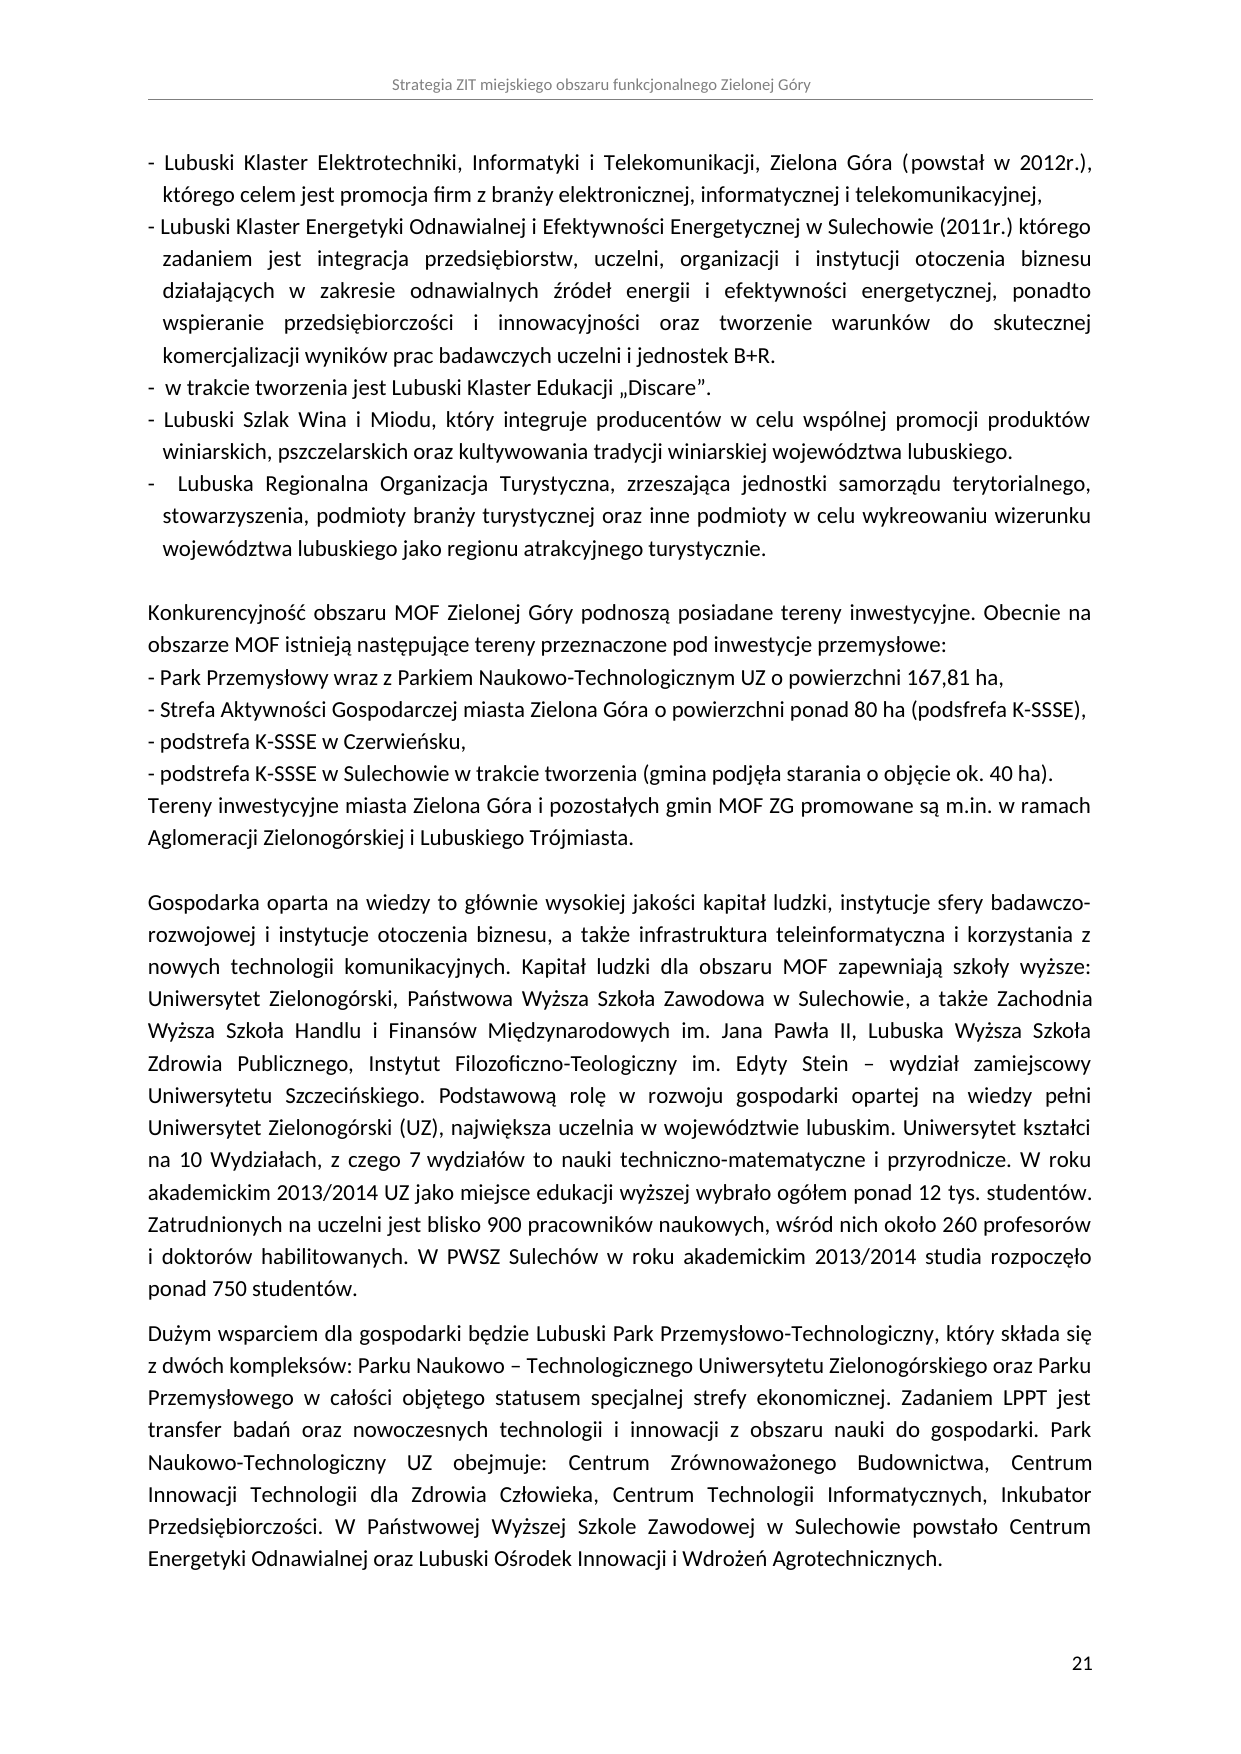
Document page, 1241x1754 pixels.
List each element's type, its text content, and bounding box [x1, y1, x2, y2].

text - Lubuska Regionalna Organizacja Turystyczna, zrzeszająca jednostki samorządu terytorialnego, stowarzyszenia, podmioty branży turystycznej oraz inne podmioty w celu wykreowaniu wizerunku województwa lubuskiego jako regionu atrakcyjnego turystycznie. [148, 469, 1093, 562]
text - podstrefa K-SSSE w Czerwieńsku, [148, 727, 1093, 755]
text Tereny inwestycyjne miasta Zielona Góra i pozostałych gmin MOF ZG promowane są m.in. w ramach Aglomeracji Zielonogórskiej i Lubuskiego Trójmiasta. [148, 791, 1093, 852]
text Konkurencyjność obszaru MOF Zielonej Góry podnoszą posiadane tereny inwestycyjne. Obecnie na obszarze MOF istnieją następujące tereny przeznaczone pod inwestycje przemysłowe: [148, 598, 1093, 658]
text - podstrefa K-SSSE w Sulechowie w trakcie tworzenia (gmina podjęła starania o objęcie ok. 40 ha). [148, 759, 1093, 787]
text - Park Przemysłowy wraz z Parkiem Naukowo-Technologicznym UZ o powierzchni 167,81 ha, [148, 663, 1093, 691]
text Dużym wsparciem dla gospodarki będzie Lubuski Park Przemysłowo-Technologiczny, który składa się z dwóch kompleksów: Parku Naukowo – Technologicznego Uniwersytetu Zielonogórskiego oraz Parku Przemysłowego w całości objętego statusem specjalnej strefy ekonomicznej. Zadaniem LPPT jest transfer badań oraz nowoczesnych technologii i innowacji z obszaru nauki do gospodarki. Park Naukowo-Technologiczny UZ obejmuje: Centrum Zrównoważonego Budownictwa, Centrum Innowacji Technologii dla Zdrowia Człowieka, Centrum Technologii Informatycznych, Inkubator Przedsiębiorczości. W Państwowej Wyższej Szkole Zawodowej w Sulechowie powstało Centrum Energetyki Odnawialnej oraz Lubuski Ośrodek Innowacji i Wdrożeń Agrotechnicznych. [148, 1319, 1093, 1572]
text - Strefa Aktywności Gospodarczej miasta Zielona Góra o powierzchni ponad 80 ha (podsfrefa K-SSSE), [148, 695, 1093, 723]
text Gospodarka oparta na wiedzy to głównie wysokiej jakości kapitał ludzki, instytucje sfery badawczo-rozwojowej i instytucje otoczenia biznesu, a także infrastruktura teleinformatyczna i korzystania z nowych technologii komunikacyjnych. Kapitał ludzki dla obszaru MOF zapewniają szkoły wyższe: Uniwersytet Zielonogórski, Państwowa Wyższa Szkoła Zawodowa w Sulechowie, a także Zachodnia Wyższa Szkoła Handlu i Finansów Międzynarodowych im. Jana Pawła II, Lubuska Wyższa Szkoła Zdrowia Publicznego, Instytut Filozoficzno-Teologiczny im. Edyty Stein – wydział zamiejscowy Uniwersytetu Szczecińskiego. Podstawową rolę w rozwoju gospodarki opartej na wiedzy pełni Uniwersytet Zielonogórski (UZ), największa uczelnia w województwie lubuskim. Uniwersytet kształci na 10 Wydziałach, z czego 7 wydziałów to nauki techniczno-matematyczne i przyrodnicze. W roku akademickim 2013/2014 UZ jako miejsce edukacji wyższej wybrało ogółem ponad 12 tys. studentów. Zatrudnionych na uczelni jest blisko 900 pracowników naukowych, wśród nich około 260 profesorów i doktorów habilitowanych. W PWSZ Sulechów w roku akademickim 2013/2014 studia rozpoczęło ponad 750 studentów. [148, 888, 1093, 1302]
text - Lubuski Klaster Elektrotechniki, Informatyki i Telekomunikacji, Zielona Góra (powstał w 2012r.), którego celem jest promocja firm z branży elektronicznej, informatycznej i telekomunikacyjnej, [148, 148, 1093, 208]
text - Lubuski Klaster Energetyki Odnawialnej i Efektywności Energetycznej w Sulechowie (2011r.) którego zadaniem jest integracja przedsiębiorstw, uczelni, organizacji i instytucji otoczenia biznesu działających w zakresie odnawialnych źródeł energii i efektywności energetycznej, ponadto wspieranie przedsiębiorczości i innowacyjności oraz tworzenie warunków do skutecznej komercjalizacji wyników prac badawczych uczelni i jednostek B+R. [148, 212, 1093, 369]
text - Lubuski Szlak Wina i Miodu, który integruje producentów w celu wspólnej promocji produktów winiarskich, pszczelarskich oraz kultywowania tradycji winiarskiej województwa lubuskiego. [148, 405, 1093, 465]
text - w trakcie tworzenia jest Lubuski Klaster Edukacji „Discare”. [148, 373, 1093, 401]
